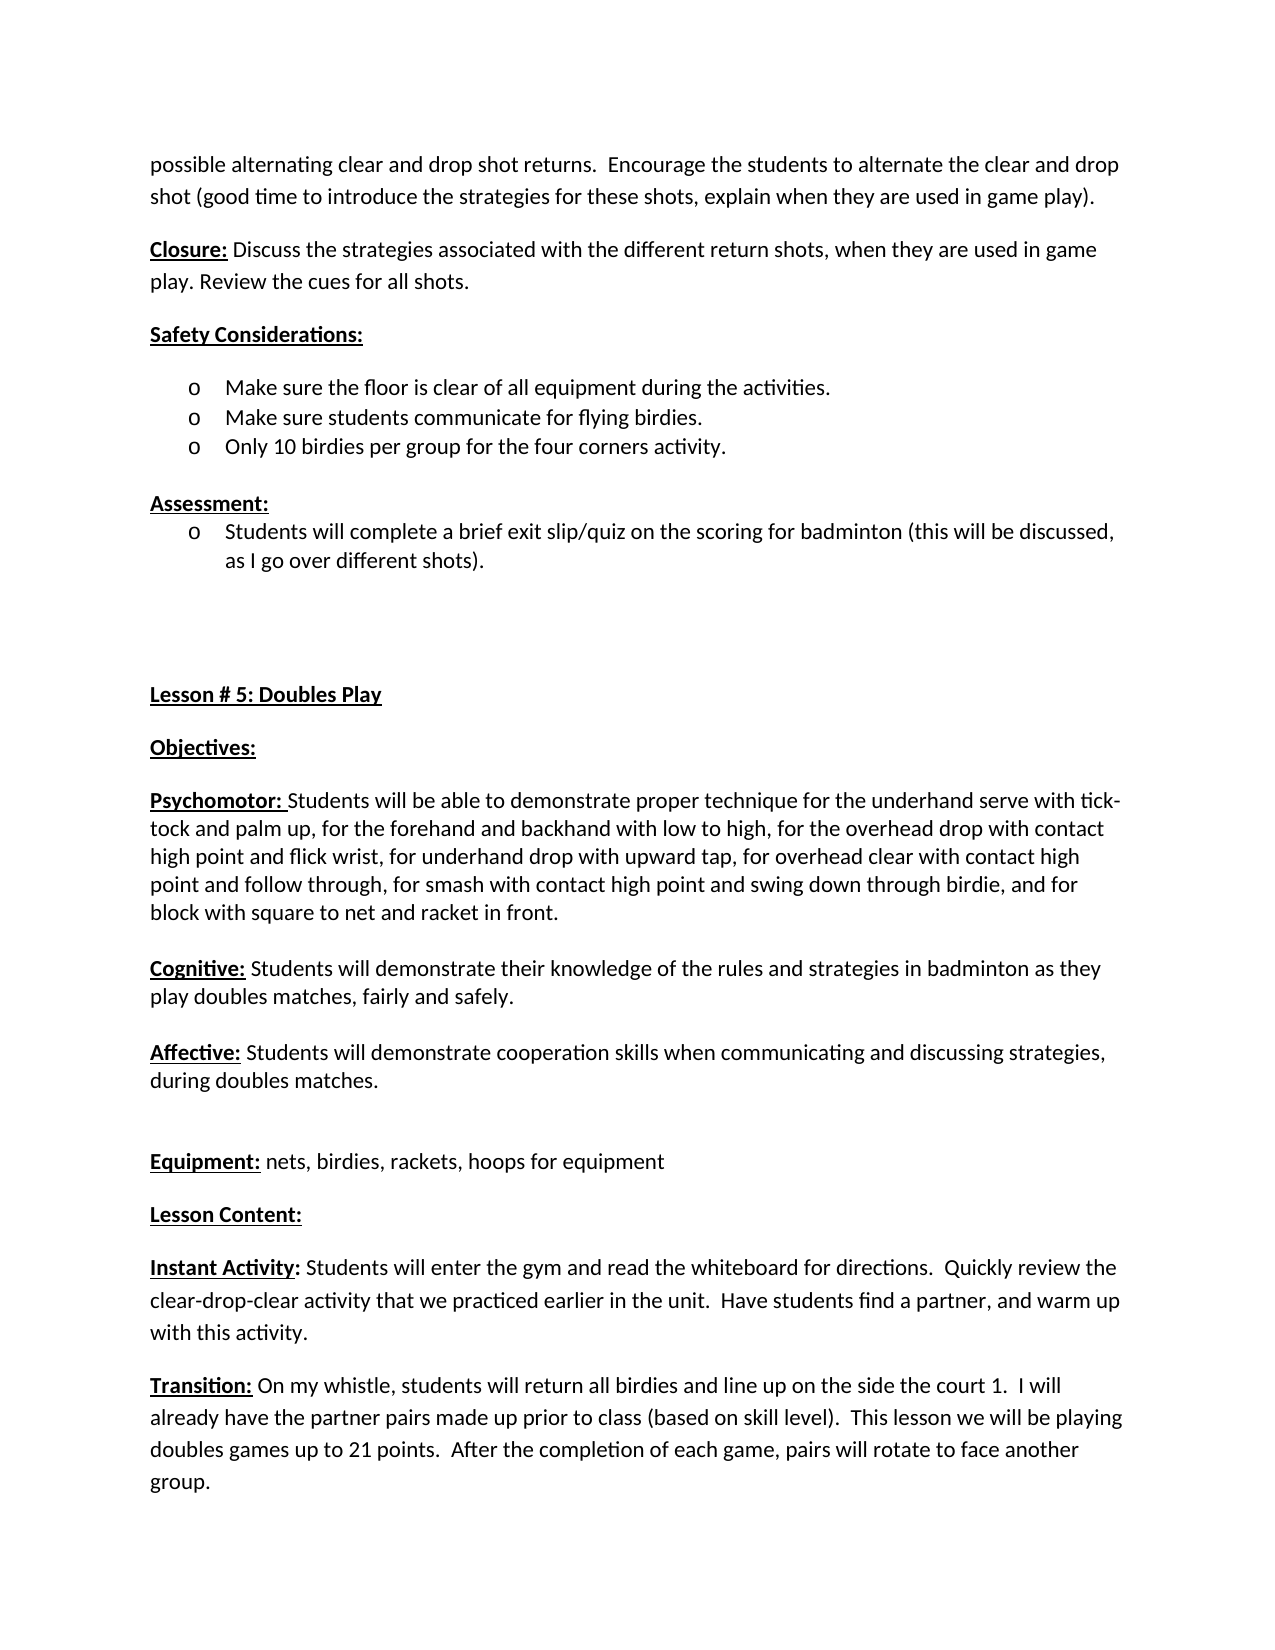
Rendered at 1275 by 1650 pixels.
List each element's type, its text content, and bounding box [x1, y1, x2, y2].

text Safety Considerations: [150, 320, 1125, 348]
text Instant Activity: Students will enter the gym and read the whiteboard for directions. Quickly review the clear-drop-clear activity that we practiced earlier in the unit. Have students find a partner, and warm up with this activity. [150, 1253, 1125, 1346]
text Affective: Students will demonstrate cooperation skills when communicating and discussing strategies, during doubles matches. [150, 1038, 1125, 1094]
list Students will complete a brief exit slip/quiz on the scoring for badminton (this will be discussed, as I go over different shots). [187, 517, 1125, 574]
text Lesson Content: [150, 1201, 1125, 1228]
text Assessment: [150, 489, 1125, 517]
text Psychomotor: Students will be able to demonstrate proper technique for the underhand serve with tick-tock and palm up, for the forehand and backhand with low to high, for the overhead drop with contact high point and flick wrist, for underhand drop with upward tap, for overhead clear with contact high point and follow through, for smash with contact high point and swing down through birdie, and for block with square to net and racket in front. [150, 786, 1125, 926]
text Lesson # 5: Doubles Play [150, 680, 1125, 708]
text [150, 150, 1125, 210]
text Objectives: [150, 733, 1125, 761]
text Closure: Discuss the strategies associated with the different return shots, when they are used in game play. Review the cues for all shots. [150, 235, 1125, 295]
list Make sure students communicate for flying birdies. [187, 403, 1125, 432]
list Only 10 birdies per group for the four corners activity. [187, 432, 1125, 461]
text Cognitive: Students will demonstrate their knowledge of the rules and strategies in badminton as they play doubles matches, fairly and safely. [150, 954, 1125, 1010]
list Make sure the floor is clear of all equipment during the activities. [187, 373, 1125, 403]
text Transition: On my whistle, students will return all birdies and line up on the side the court 1. I will already have the partner pairs made up prior to class (based on skill level). This lesson we will be playing doubles games up to 21 points. After the completion of each game, pairs will rotate to face another group. [150, 1371, 1125, 1496]
text Equipment: nets, birdies, rackets, hoops for equipment [150, 1147, 1125, 1176]
